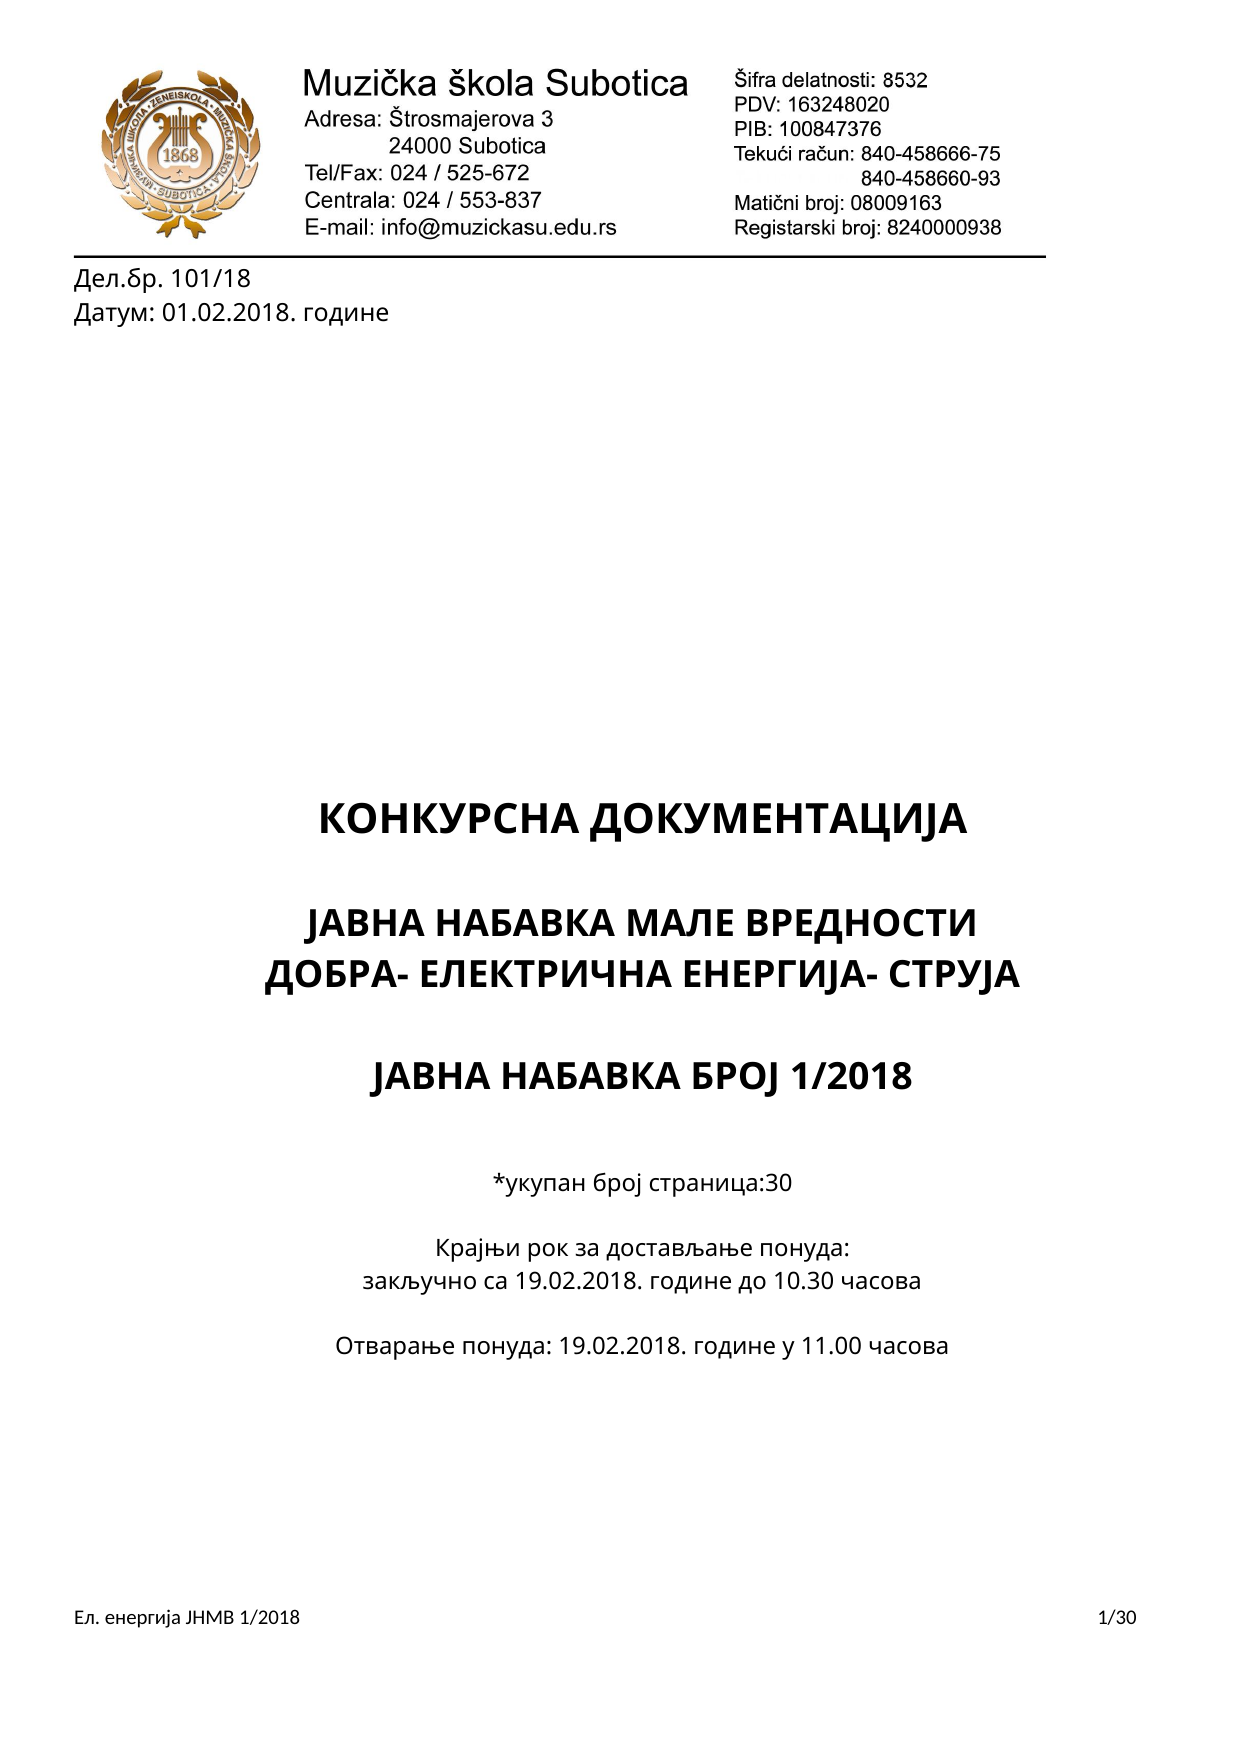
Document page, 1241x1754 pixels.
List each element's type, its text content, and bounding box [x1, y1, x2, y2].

text Дел.бр. 101/18 [74, 261, 1211, 295]
text Датум: 01.02.2018. године [74, 295, 1211, 329]
text *укупан број страница:30 [74, 1166, 1211, 1198]
text Крајњи рок за достављање понуда: [74, 1231, 1211, 1263]
text ЈАВНА НАБАВКА БРОЈ 1/2018 [74, 1049, 1211, 1100]
text КОНКУРСНА ДОКУМЕНТАЦИЈА [74, 788, 1211, 845]
text ЈАВНА НАБАВКА МАЛЕ ВРЕДНОСТИ [74, 896, 1211, 947]
text Отварање понуда: 19.02.2018. године у 11.00 часова [74, 1329, 1211, 1361]
text ДОБРА- ЕЛЕКТРИЧНА ЕНЕРГИЈА- СТРУЈА [74, 947, 1211, 998]
text закључно са 19.02.2018. године до 10.30 часова [74, 1263, 1211, 1296]
picture [73, 47, 1048, 261]
